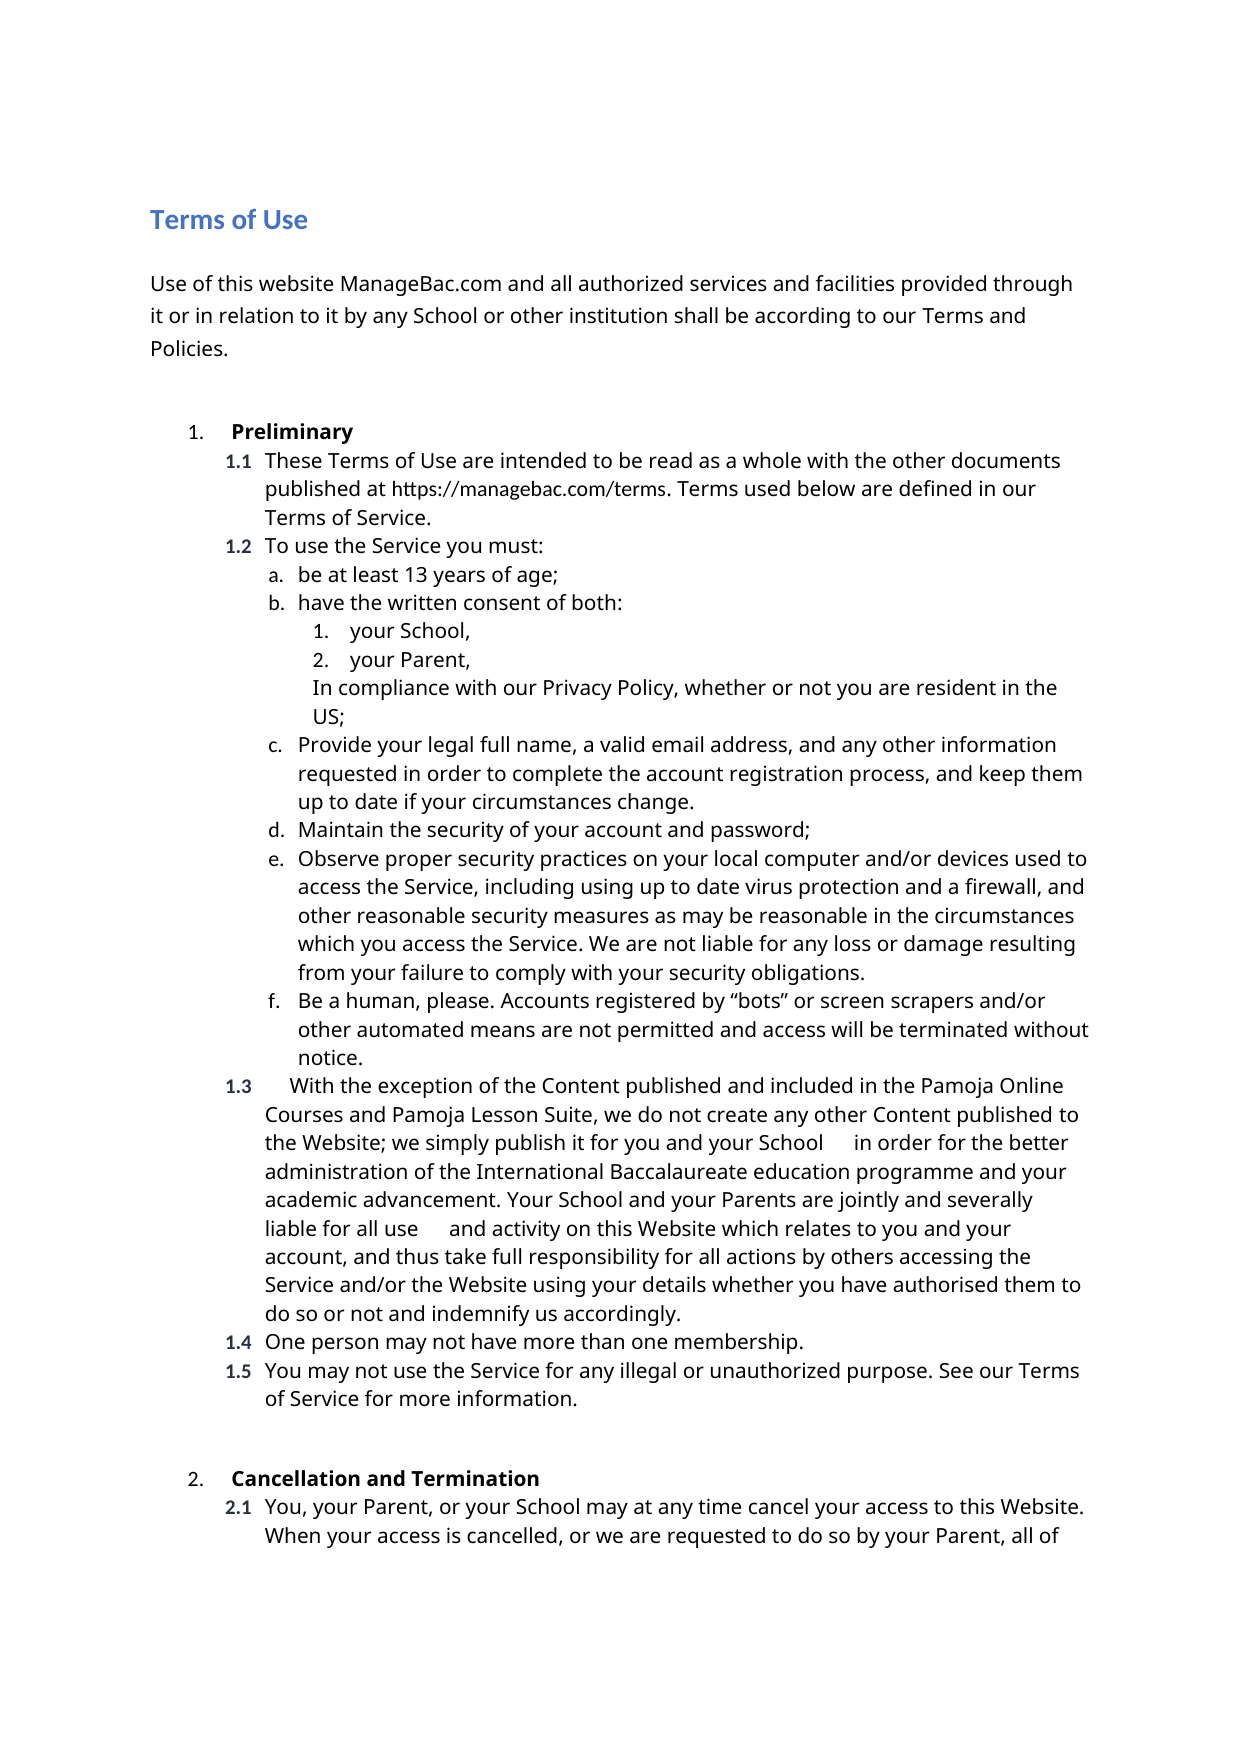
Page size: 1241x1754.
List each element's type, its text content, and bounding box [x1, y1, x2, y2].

text Use of this website ManageBac.com and all authorized services and facilities provided through it or in relation to it by any School or other institution shall be according to our Terms and Policies. [150, 269, 1090, 362]
list One person may not have more than one membership. [225, 1327, 1090, 1356]
list the Content published to the Website; we simply publish it for your School for the better administration of the International Baccalaureate education programme and your academic advancement. Your School and your Parents are jointly and severally liable for all use and activity on this Website which relates to you and your account, and thus take full responsibility for all actions by others accessing the Service and/or the Website using your details whether you have authorised them to do so or not and indemnify us accordingly. [225, 1072, 1090, 1327]
subtitle Terms of Use [150, 201, 1090, 237]
list To use the Service you must: [225, 531, 1090, 560]
list Observe proper security practices on your local computer and/or devices used to access the Service, including using up to date virus protection and a firewall, and other reasonable security measures as may be reasonable in the circumstances which you access the Service. We are not liable for any loss or damage resulting from your failure to comply with your security obligations. [268, 844, 1090, 986]
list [225, 1492, 1090, 1549]
list Cancellation and Termination [187, 1464, 1090, 1492]
list Be a human, please. Accounts registered by “bots” or screen scrapers and/or other automated means are not permitted and access will be terminated without notice. [268, 986, 1090, 1072]
list your Parent, [312, 645, 1090, 673]
list Provide your legal full name, a valid email address, and any other information requested in order to complete the account registration process, and keep them up to date if your circumstances change. [268, 730, 1090, 816]
list Preliminary [187, 417, 1090, 446]
list have the written consent of both: [268, 588, 1090, 617]
list be at least 13 years of age; [268, 560, 1090, 588]
list You may not use the Service for any illegal or unauthorized purpose. See our Terms of Service for more information. [225, 1356, 1090, 1413]
text In compliance with our Privacy Policy, whether or not you are resident in the US; [312, 673, 1090, 730]
list These Terms of Use are intended to be read as a whole with the other documents published at https://managebac.com/terms. Terms used below are defined in our Terms of Service. [225, 446, 1090, 531]
list your School, [312, 617, 1090, 645]
list Maintain the security of your account and password; [268, 816, 1090, 844]
